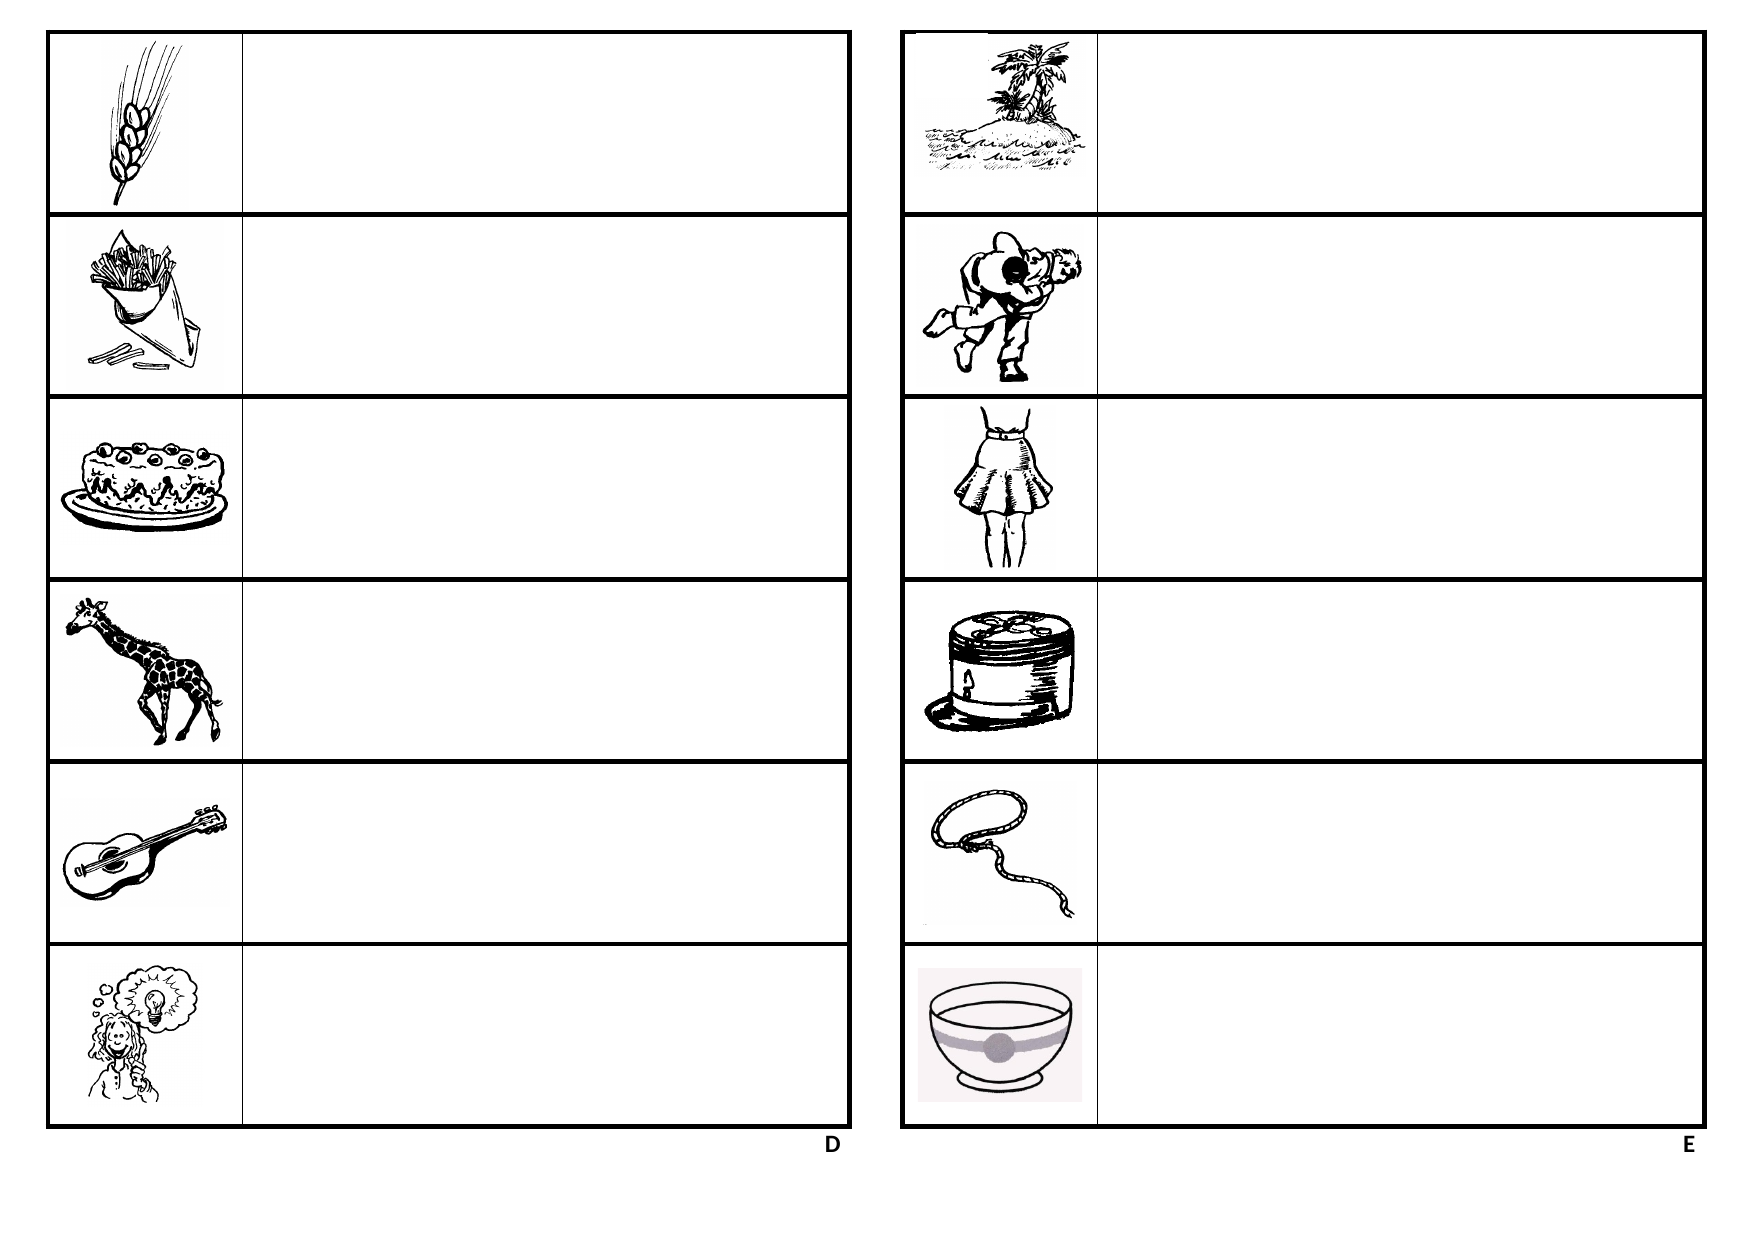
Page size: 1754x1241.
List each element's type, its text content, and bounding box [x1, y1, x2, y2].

picture [86, 963, 204, 1107]
table_cell [1098, 217, 1702, 394]
table_cell [243, 764, 847, 942]
table_cell [1098, 399, 1702, 577]
table_cell [1098, 946, 1702, 1124]
picture [917, 968, 1083, 1102]
table_cell [50, 582, 242, 759]
table_cell [905, 399, 1097, 577]
picture [60, 594, 230, 747]
picture [923, 781, 1077, 925]
table_cell [50, 946, 242, 1124]
table_header [905, 34, 1097, 212]
table_cell [243, 582, 847, 759]
table_header [243, 34, 847, 212]
picture [101, 35, 189, 211]
table_cell [1098, 764, 1702, 942]
picture [59, 798, 231, 907]
table_cell [50, 399, 242, 577]
table_cell [50, 217, 242, 394]
text E [914, 1129, 1695, 1159]
picture [920, 597, 1080, 743]
table_cell [905, 946, 1097, 1124]
table_cell [243, 399, 847, 577]
table_cell [905, 217, 1097, 394]
table_cell [905, 582, 1097, 759]
table_cell [1098, 582, 1702, 759]
picture [944, 405, 1056, 571]
table_cell [243, 217, 847, 394]
table_cell [905, 764, 1097, 942]
picture [60, 431, 230, 545]
table_header [50, 34, 242, 212]
table_cell [50, 764, 242, 942]
table_header [1098, 34, 1702, 212]
picture [916, 224, 1084, 387]
text D [59, 1129, 840, 1159]
picture [66, 220, 224, 391]
picture [913, 34, 1087, 177]
table_cell [243, 946, 847, 1124]
